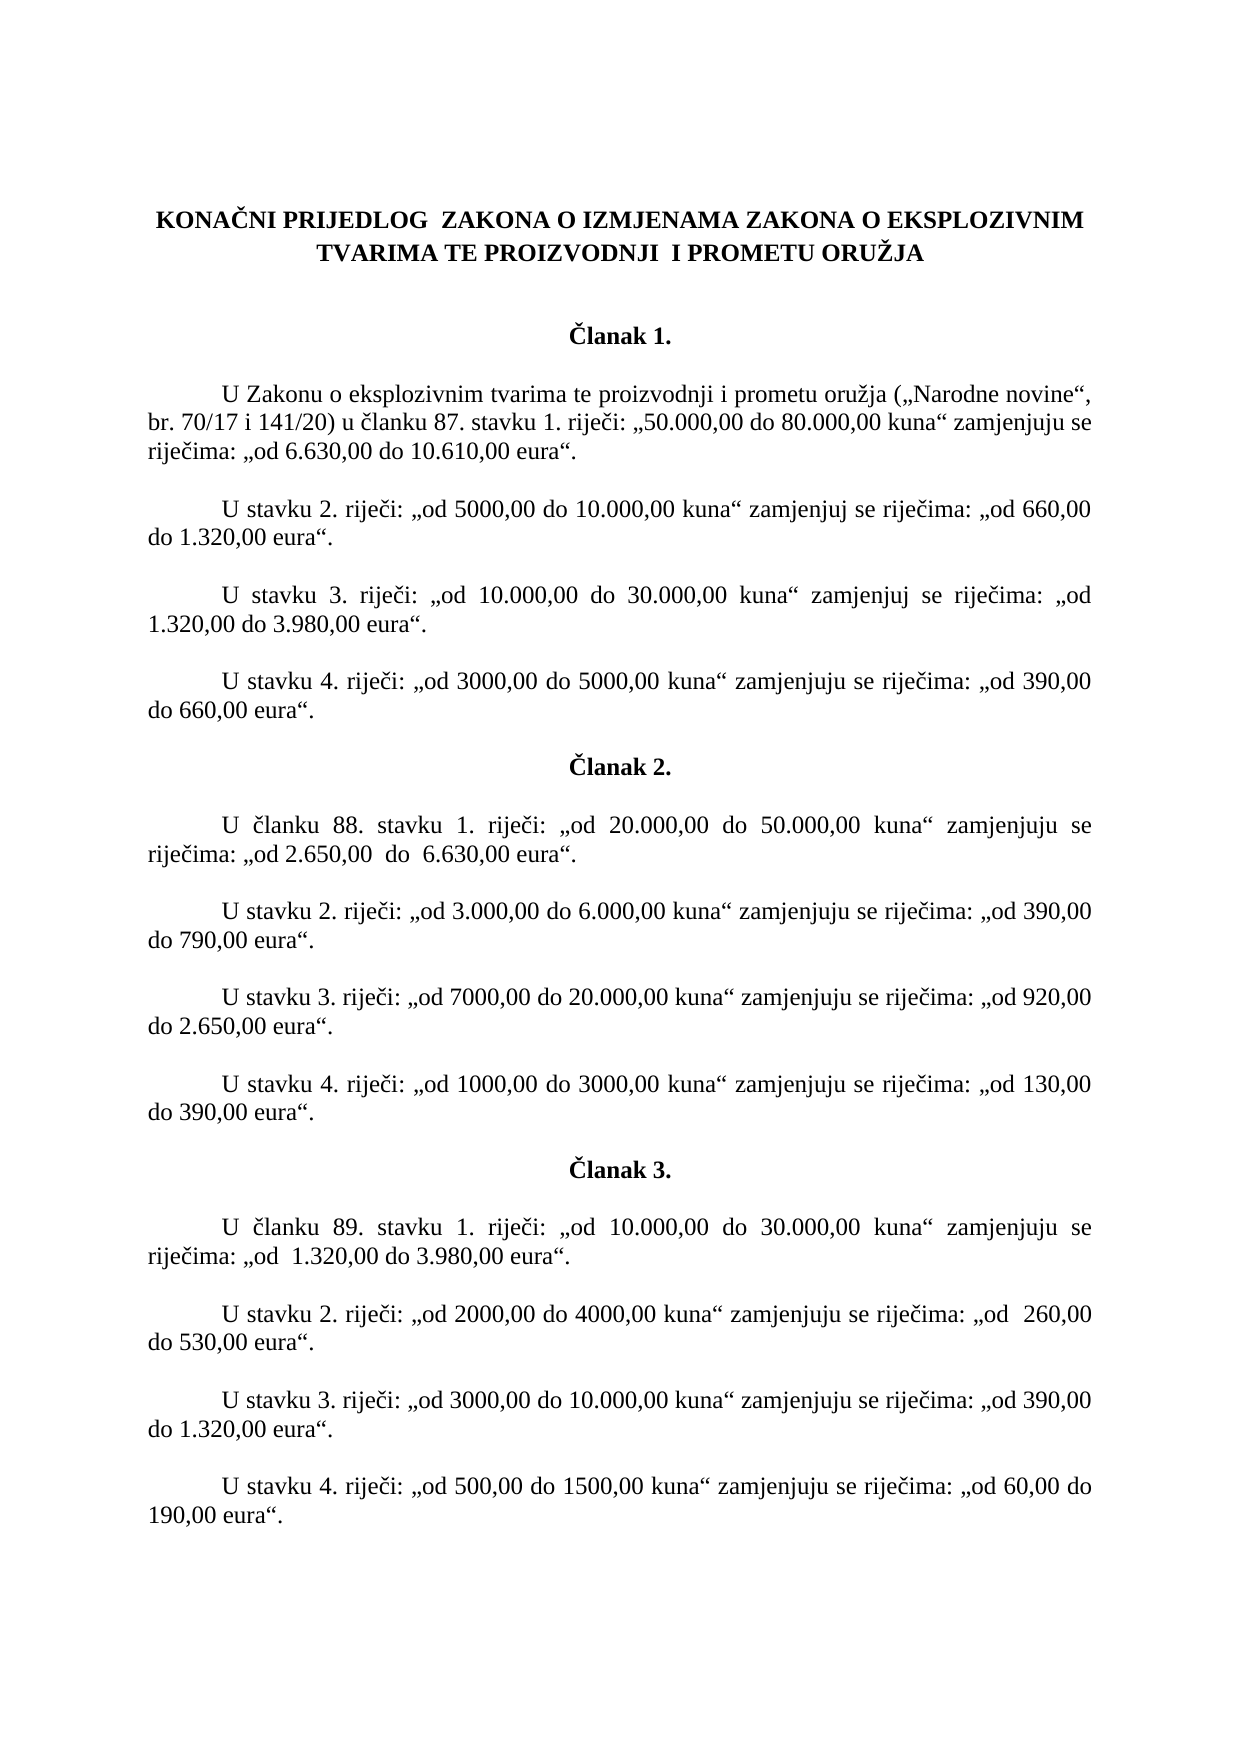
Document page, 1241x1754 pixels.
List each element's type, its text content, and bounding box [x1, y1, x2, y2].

text KONAČNI PRIJEDLOG ZAKONA O IZMJENAMA ZAKONA O EKSPLOZIVNIM TVARIMA TE PROIZVODNJI I PROMETU ORUŽJA [148, 206, 1093, 267]
text Članak 3. [148, 1155, 1093, 1184]
text U stavku 3. riječi: „od 7000,00 do 20.000,00 kuna“ zamjenjuju se riječima: „od 920,00 do 2.650,00 eura“. [148, 982, 1093, 1040]
text U stavku 4. riječi: „od 3000,00 do 5000,00 kuna“ zamjenjuju se riječima: „od 390,00 do 660,00 eura“. [148, 666, 1093, 724]
text U stavku 2. riječi: „od 2000,00 do 4000,00 kuna“ zamjenjuju se riječima: „od 260,00 do 530,00 eura“. [148, 1299, 1093, 1356]
text Članak 1. [148, 321, 1093, 350]
text U stavku 2. riječi: „od 3.000,00 do 6.000,00 kuna“ zamjenjuju se riječima: „od 390,00 do 790,00 eura“. [148, 896, 1093, 954]
text U stavku 4. riječi: „od 1000,00 do 3000,00 kuna“ zamjenjuju se riječima: „od 130,00 do 390,00 eura“. [148, 1069, 1093, 1126]
text U članku 89. stavku 1. riječi: „od 10.000,00 do 30.000,00 kuna“ zamjenjuju se riječima: „od 1.320,00 do 3.980,00 eura“. [148, 1212, 1093, 1270]
text U stavku 2. riječi: „od 5000,00 do 10.000,00 kuna“ zamjenjuj se riječima: „od 660,00 do 1.320,00 eura“. [148, 494, 1093, 551]
text U stavku 4. riječi: „od 500,00 do 1500,00 kuna“ zamjenjuju se riječima: „od 60,00 do 190,00 eura“. [148, 1471, 1093, 1529]
text U stavku 3. riječi: „od 3000,00 do 10.000,00 kuna“ zamjenjuju se riječima: „od 390,00 do 1.320,00 eura“. [148, 1385, 1093, 1442]
text Članak 2. [148, 752, 1093, 781]
text U Zakonu o eksplozivnim tvarima te proizvodnji i prometu oružja („Narodne novine“, br. 70/17 i 141/20) u članku 87. stavku 1. riječi: „50.000,00 do 80.000,00 kuna“ zamjenjuju se riječima: „od 6.630,00 do 10.610,00 eura“. [148, 379, 1093, 465]
text U stavku 3. riječi: „od 10.000,00 do 30.000,00 kuna“ zamjenjuj se riječima: „od 1.320,00 do 3.980,00 eura“. [148, 580, 1093, 637]
text U članku 88. stavku 1. riječi: „od 20.000,00 do 50.000,00 kuna“ zamjenjuju se riječima: „od 2.650,00 do 6.630,00 eura“. [148, 810, 1093, 867]
